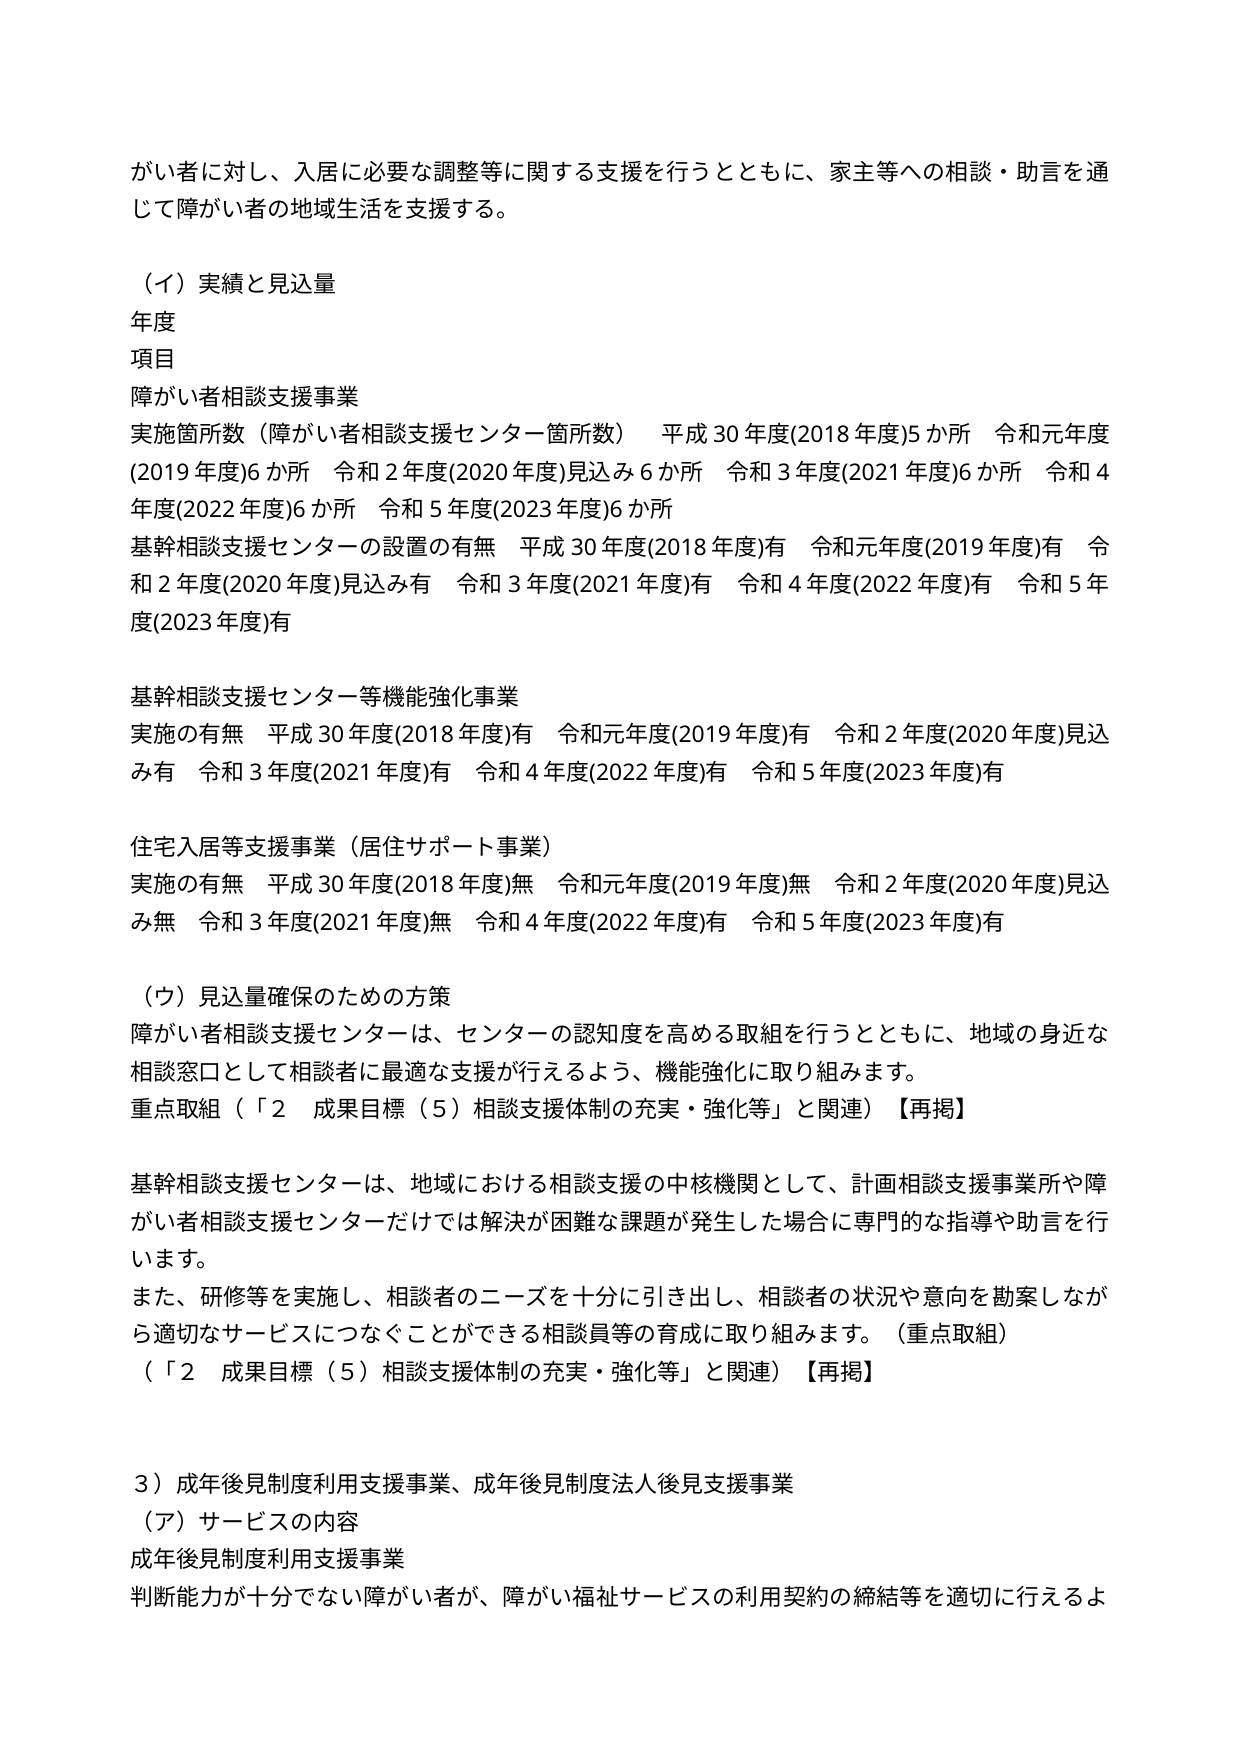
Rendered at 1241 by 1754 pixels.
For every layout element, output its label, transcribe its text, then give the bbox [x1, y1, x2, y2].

text 成年後見制度利用支援事業 [130, 1539, 1110, 1577]
text 基幹相談支援センターの設置の有無 平成30年度(2018年度)有 令和元年度(2019年度)有 令和2年度(2020年度)見込み有 令和3年度(2021年度)有 令和4年度(2022年度)有 令和5年度(2023年度)有 [130, 527, 1110, 639]
text （「２ 成果目標（５）相談支援体制の充実・強化等」と関連）【再掲】 [130, 1352, 1110, 1389]
text 基幹相談支援センターは、地域における相談支援の中核機関として、計画相談支援事業所や障がい者相談支援センターだけでは解決が困難な課題が発生した場合に専門的な指導や助言を行います。 [130, 1164, 1110, 1277]
text 実施の有無 平成30年度(2018年度)有 令和元年度(2019年度)有 令和2年度(2020年度)見込み有 令和3年度(2021年度)有 令和4年度(2022年度)有 令和5年度(2023年度)有 [130, 714, 1110, 789]
text 年度 [130, 302, 1110, 339]
text 障がい者相談支援センターは、センターの認知度を高める取組を行うとともに、地域の身近な相談窓口として相談者に最適な支援が行えるよう、機能強化に取り組みます。 [130, 1014, 1110, 1089]
text ３）成年後見制度利用支援事業、成年後見制度法人後見支援事業 [130, 1464, 1110, 1502]
text 障がい者相談支援事業 [130, 377, 1110, 414]
text （ア）サービスの内容 [130, 1502, 1110, 1539]
text 基幹相談支援センター等機能強化事業 [130, 677, 1110, 714]
text 実施の有無 平成30年度(2018年度)無 令和元年度(2019年度)無 令和2年度(2020年度)見込み無 令和3年度(2021年度)無 令和4年度(2022年度)有 令和5年度(2023年度)有 [130, 864, 1110, 939]
text 実施箇所数（障がい者相談支援センター箇所数） 平成30年度(2018年度)5か所 令和元年度(2019年度)6か所 令和2年度(2020年度)見込み6か所 令和3年度(2021年度)6か所 令和4年度(2022年度)6か所 令和5年度(2023年度)6か所 [130, 414, 1110, 527]
text 重点取組（「２ 成果目標（５）相談支援体制の充実・強化等」と関連）【再掲】 [130, 1089, 1110, 1127]
text 住宅入居等支援事業（居住サポート事業） [130, 827, 1110, 864]
text また、研修等を実施し、相談者のニーズを十分に引き出し、相談者の状況や意向を勘案しながら適切なサービスにつなぐことができる相談員等の育成に取り組みます。（重点取組） [130, 1277, 1110, 1352]
text （ウ）見込量確保のための方策 [130, 977, 1110, 1014]
text 項目 [130, 339, 1110, 377]
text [130, 152, 1110, 227]
text （イ）実績と見込量 [130, 264, 1110, 302]
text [130, 1577, 1110, 1614]
